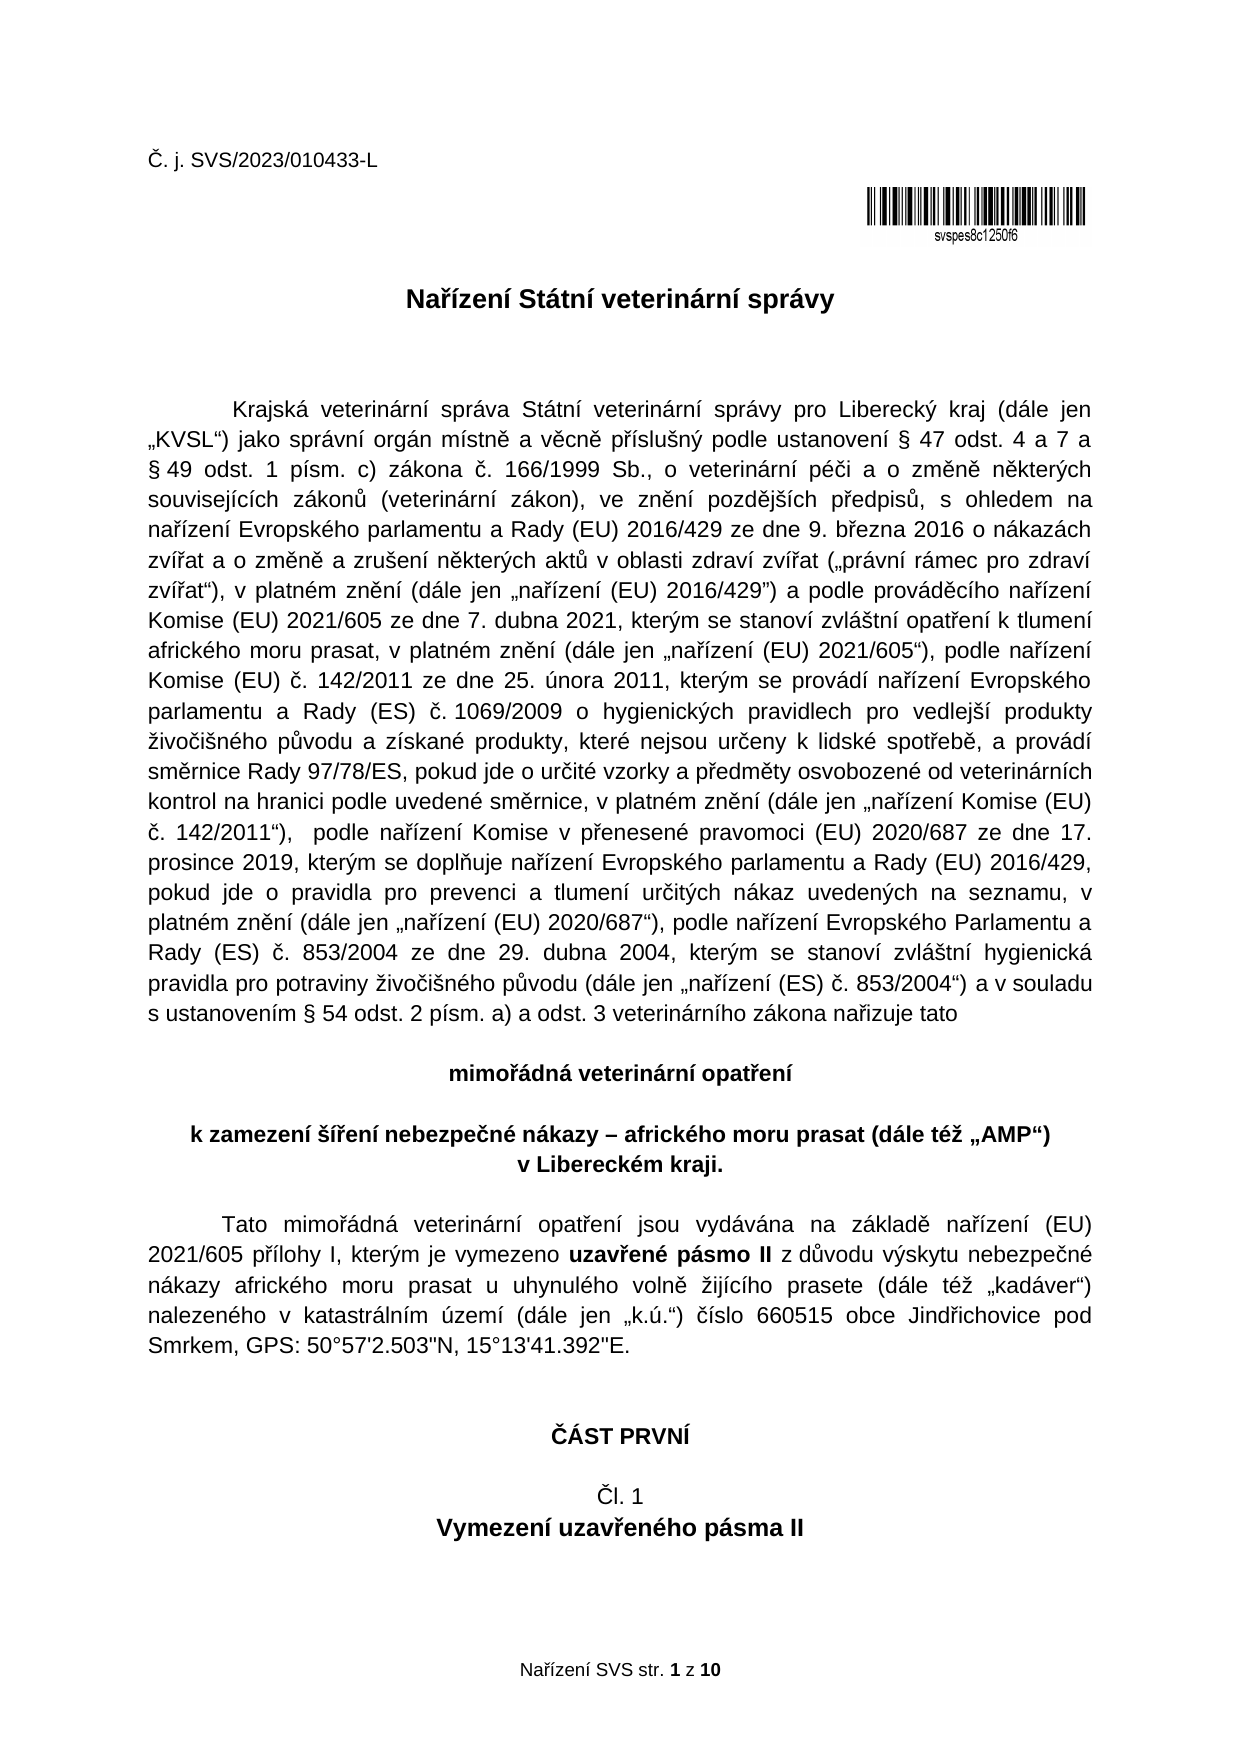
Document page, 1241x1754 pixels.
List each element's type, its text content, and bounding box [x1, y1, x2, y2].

text Nařízení Státní veterinární správy [148, 283, 1093, 314]
text Vymezení uzavřeného pásma II [148, 1513, 1093, 1542]
text mimořádná veterinární opatření [148, 1060, 1093, 1086]
text Č. j. [148, 148, 1093, 172]
text Čl. 1 [148, 1483, 1093, 1509]
text Tato mimořádná veterinární opatření jsou vydávána na základě nařízení (EU) 2021/605 přílohy I, kterým je vymezeno uzavřené pásmo II z důvodu výskytu nebezpečné nákazy afrického moru prasat u uhynulého volně žijícího prasete (dále též „kadáver“) nalezeného v katastrálním území (dále jen „k.ú.“) číslo 660515 obce Jindřichovice pod Smrkem, GPS: 50°57'2.503"N, 15°13'41.392"E. [148, 1211, 1093, 1358]
text ČÁST PRVNÍ [148, 1423, 1093, 1449]
text k zamezení šíření nebezpečné nákazy – afrického moru prasat (dále též „AMP“) v Libereckém kraji. [148, 1121, 1093, 1177]
picture [860, 187, 1093, 247]
text Krajská veterinární správa Státní veterinární správy pro Liberecký kraj (dále jen „KVSL“) jako správní orgán místně a věcně příslušný podle ustanovení § 47 odst. 4 a 7 a § 49 odst. 1 písm. c) zákona č. 166/1999 Sb., o veterinární péči a o změně některých souvisejících zákonů (veterinární zákon), ve znění pozdějších předpisů, s ohledem na nařízení Evropského parlamentu a Rady (EU) 2016/429 ze dne 9. března 2016 o nákazách zvířat a o změně a zrušení některých aktů v oblasti zdraví zvířat („právní rámec pro zdraví zvířat“), v platném znění (dále jen „nařízení (EU) 2016/429”) a podle prováděcího nařízení Komise (EU) 2021/605 ze dne 7. dubna 2021, kterým se stanoví zvláštní opatření k tlumení afrického moru prasat, v platném znění (dále jen „nařízení (EU) 2021/605“), podle nařízení Komise (EU) č. 142/2011 ze dne 25. února 2011, kterým se provádí nařízení Evropského parlamentu a Rady (ES) č. 1069/2009 o hygienických pravidlech pro vedlejší produkty živočišného původu a získané produkty, které nejsou určeny k lidské spotřebě, a provádí směrnice Rady 97/78/ES, pokud jde o určité vzorky a předměty osvobozené od veterinárních kontrol na hranici podle uvedené směrnice, v platném znění (dále jen „nařízení Komise (EU) č. 142/2011“), podle nařízení Komise v přenesené pravomoci (EU) 2020/687 ze dne 17. prosince 2019, kterým se doplňuje nařízení Evropského parlamentu a Rady (EU) 2016/429, pokud jde o pravidla pro prevenci a tlumení určitých nákaz uvedených na seznamu, v platném znění (dále jen „nařízení (EU) 2020/687“), podle nařízení Evropského Parlamentu a Rady (ES) č. 853/2004 ze dne 29. dubna 2004, kterým se stanoví zvláštní hygienická pravidla pro potraviny živočišného původu (dále jen „nařízení (ES) č. 853/2004“) a v souladu s ustanovením § 54 odst. 2 písm. a) a odst. 3 veterinárního zákona nařizuje tato [148, 396, 1093, 1026]
